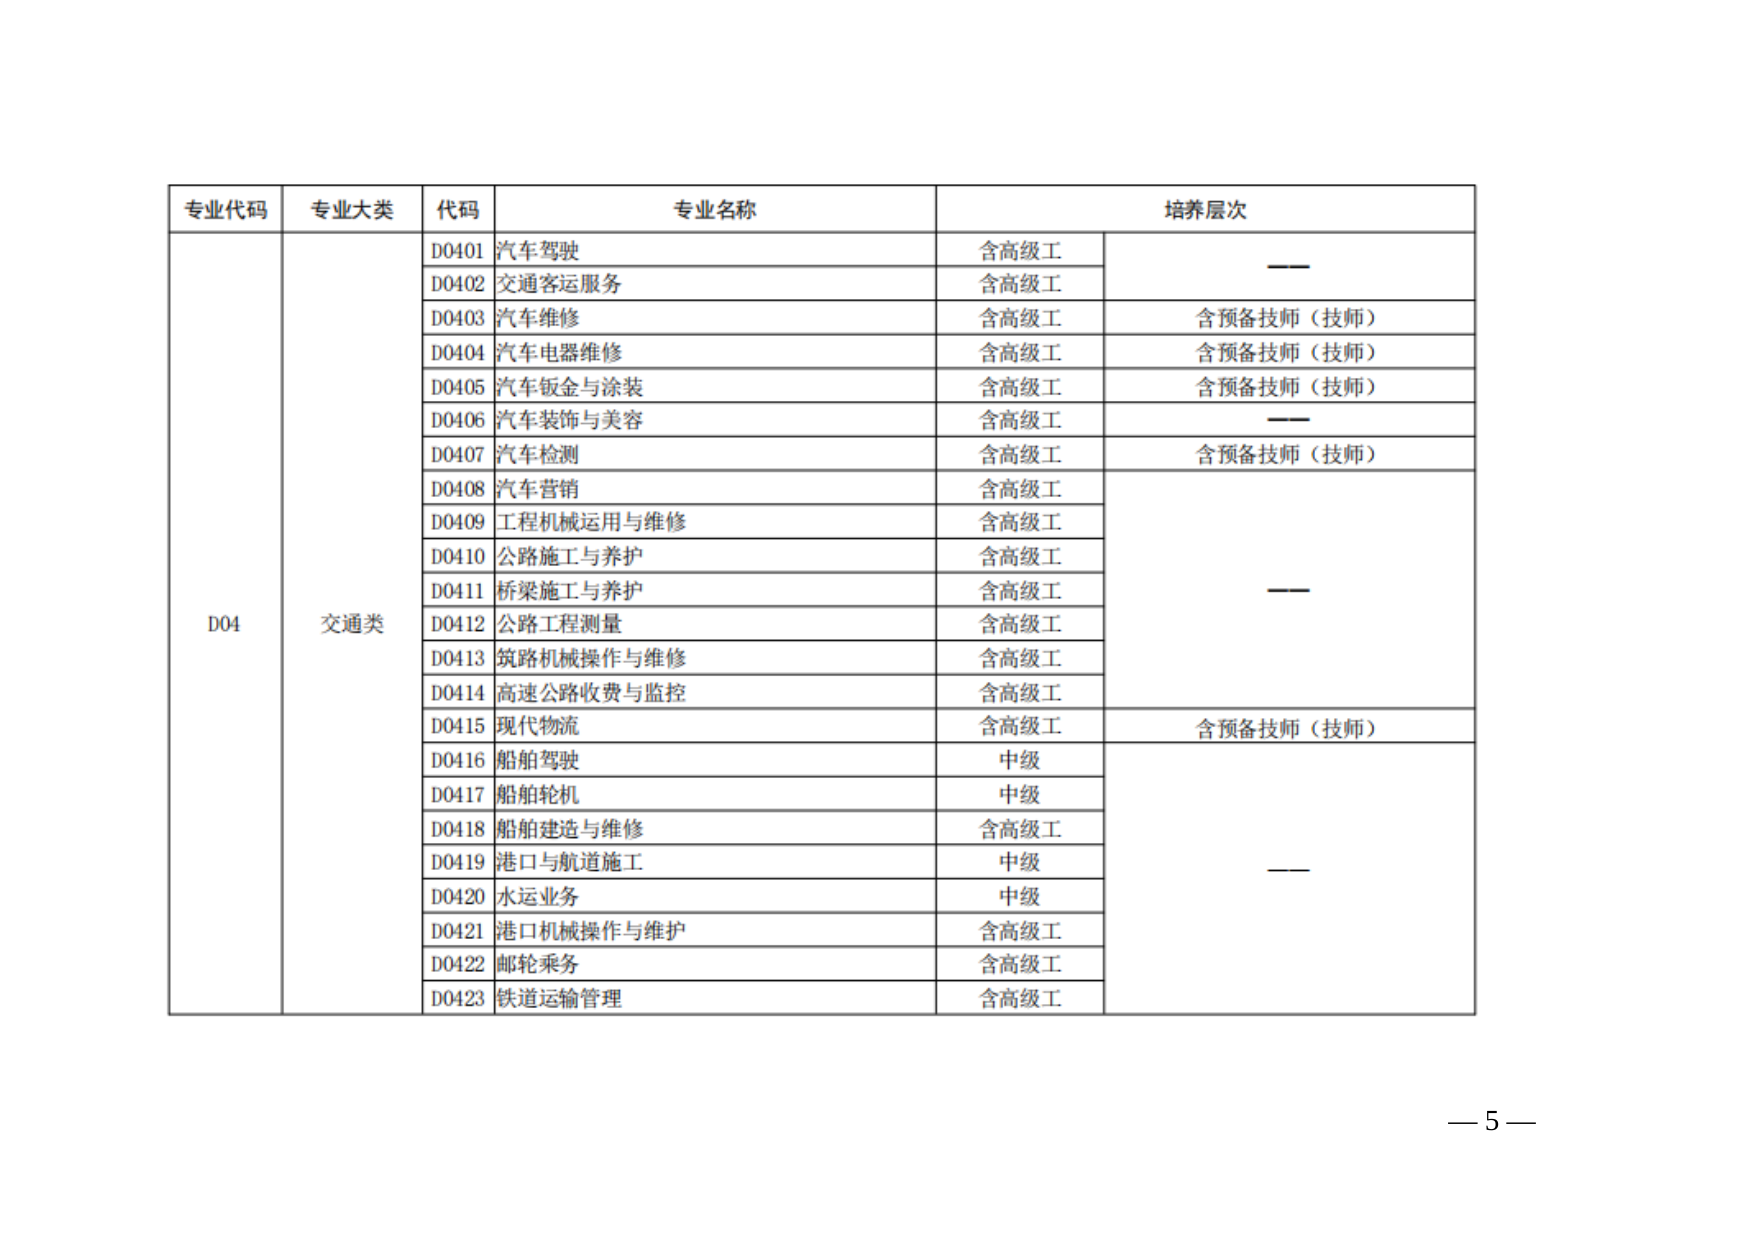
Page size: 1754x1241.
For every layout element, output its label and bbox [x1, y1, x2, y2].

picture [153, 165, 1490, 1031]
